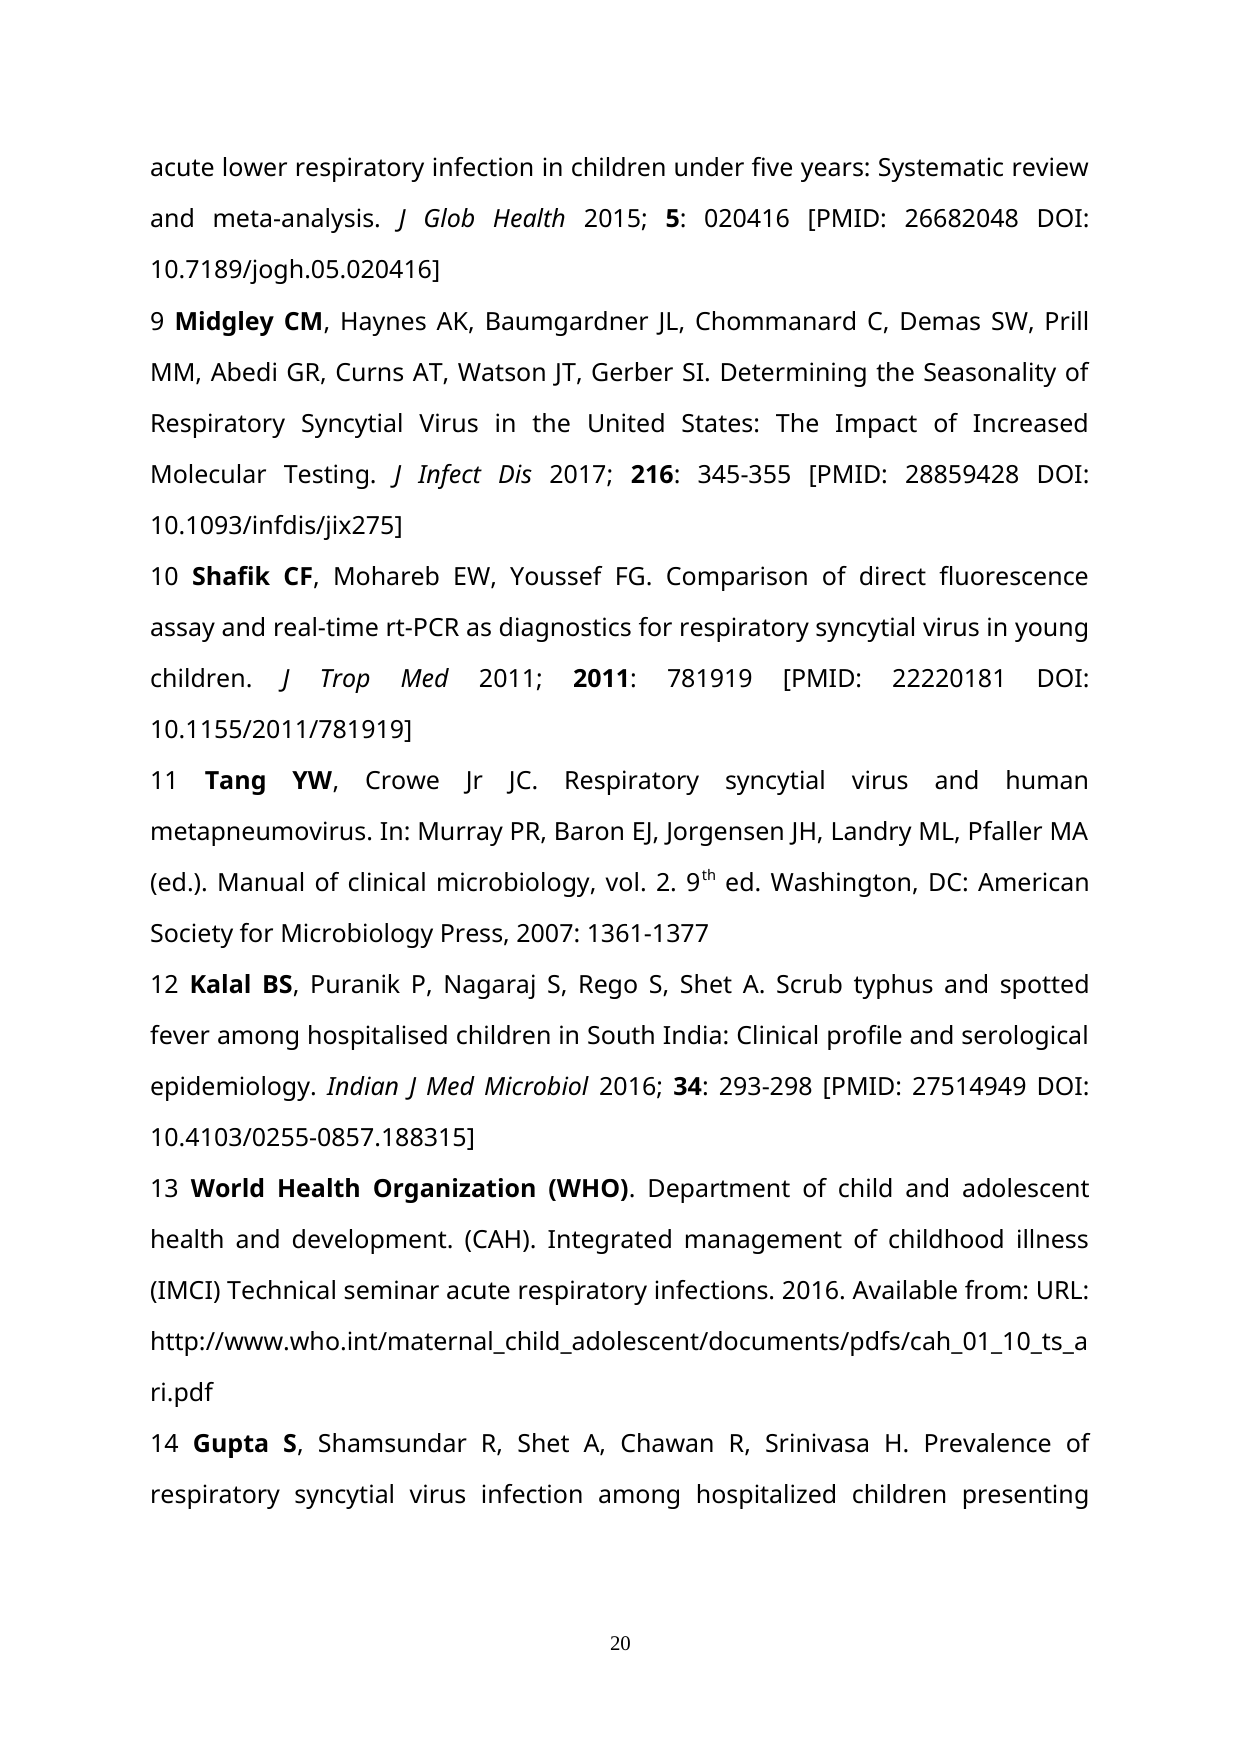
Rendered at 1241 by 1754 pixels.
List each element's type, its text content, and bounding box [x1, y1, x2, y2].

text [150, 150, 1090, 286]
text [150, 1426, 1090, 1511]
text 10 Shafik CF, Mohareb EW, Youssef FG. Comparison of direct fluorescence assay and real-time rt-PCR as diagnostics for respiratory syncytial virus in young children. J Trop Med 2011; 2011: 781919 [PMID: 22220181 DOI: 10.1155/2011/781919] [150, 558, 1090, 746]
text 13 World Health Organization (WHO). Department of child and adolescent health and development. (CAH). Integrated management of childhood illness (IMCI) Technical seminar acute respiratory infections. 2016. Available from: URL: http://www.who.int/maternal_child_adolescent/documents/pdfs/cah_01_10_ts_ari.pdf [150, 1171, 1090, 1409]
text 9 Midgley CM, Haynes AK, Baumgardner JL, Chommanard C, Demas SW, Prill MM, Abedi GR, Curns AT, Watson JT, Gerber SI. Determining the Seasonality of Respiratory Syncytial Virus in the United States: The Impact of Increased Molecular Testing. J Infect Dis 2017; 216: 345-355 [PMID: 28859428 DOI: 10.1093/infdis/jix275] [150, 303, 1090, 541]
text 11 Tang YW, Crowe Jr JC. Respiratory syncytial virus and human metapneumovirus. In: Murray PR, Baron EJ, Jorgensen JH, Landry ML, Pfaller MA (ed.). Manual of clinical microbiology, vol. 2. 9th ed. Washington, DC: American Society for Microbiology Press, 2007: 1361-1377 [150, 762, 1090, 950]
text 12 Kalal BS, Puranik P, Nagaraj S, Rego S, Shet A. Scrub typhus and spotted fever among hospitalised children in South India: Clinical profile and serological epidemiology. Indian J Med Microbiol 2016; 34: 293-298 [PMID: 27514949 DOI: 10.4103/0255-0857.188315] [150, 967, 1090, 1154]
